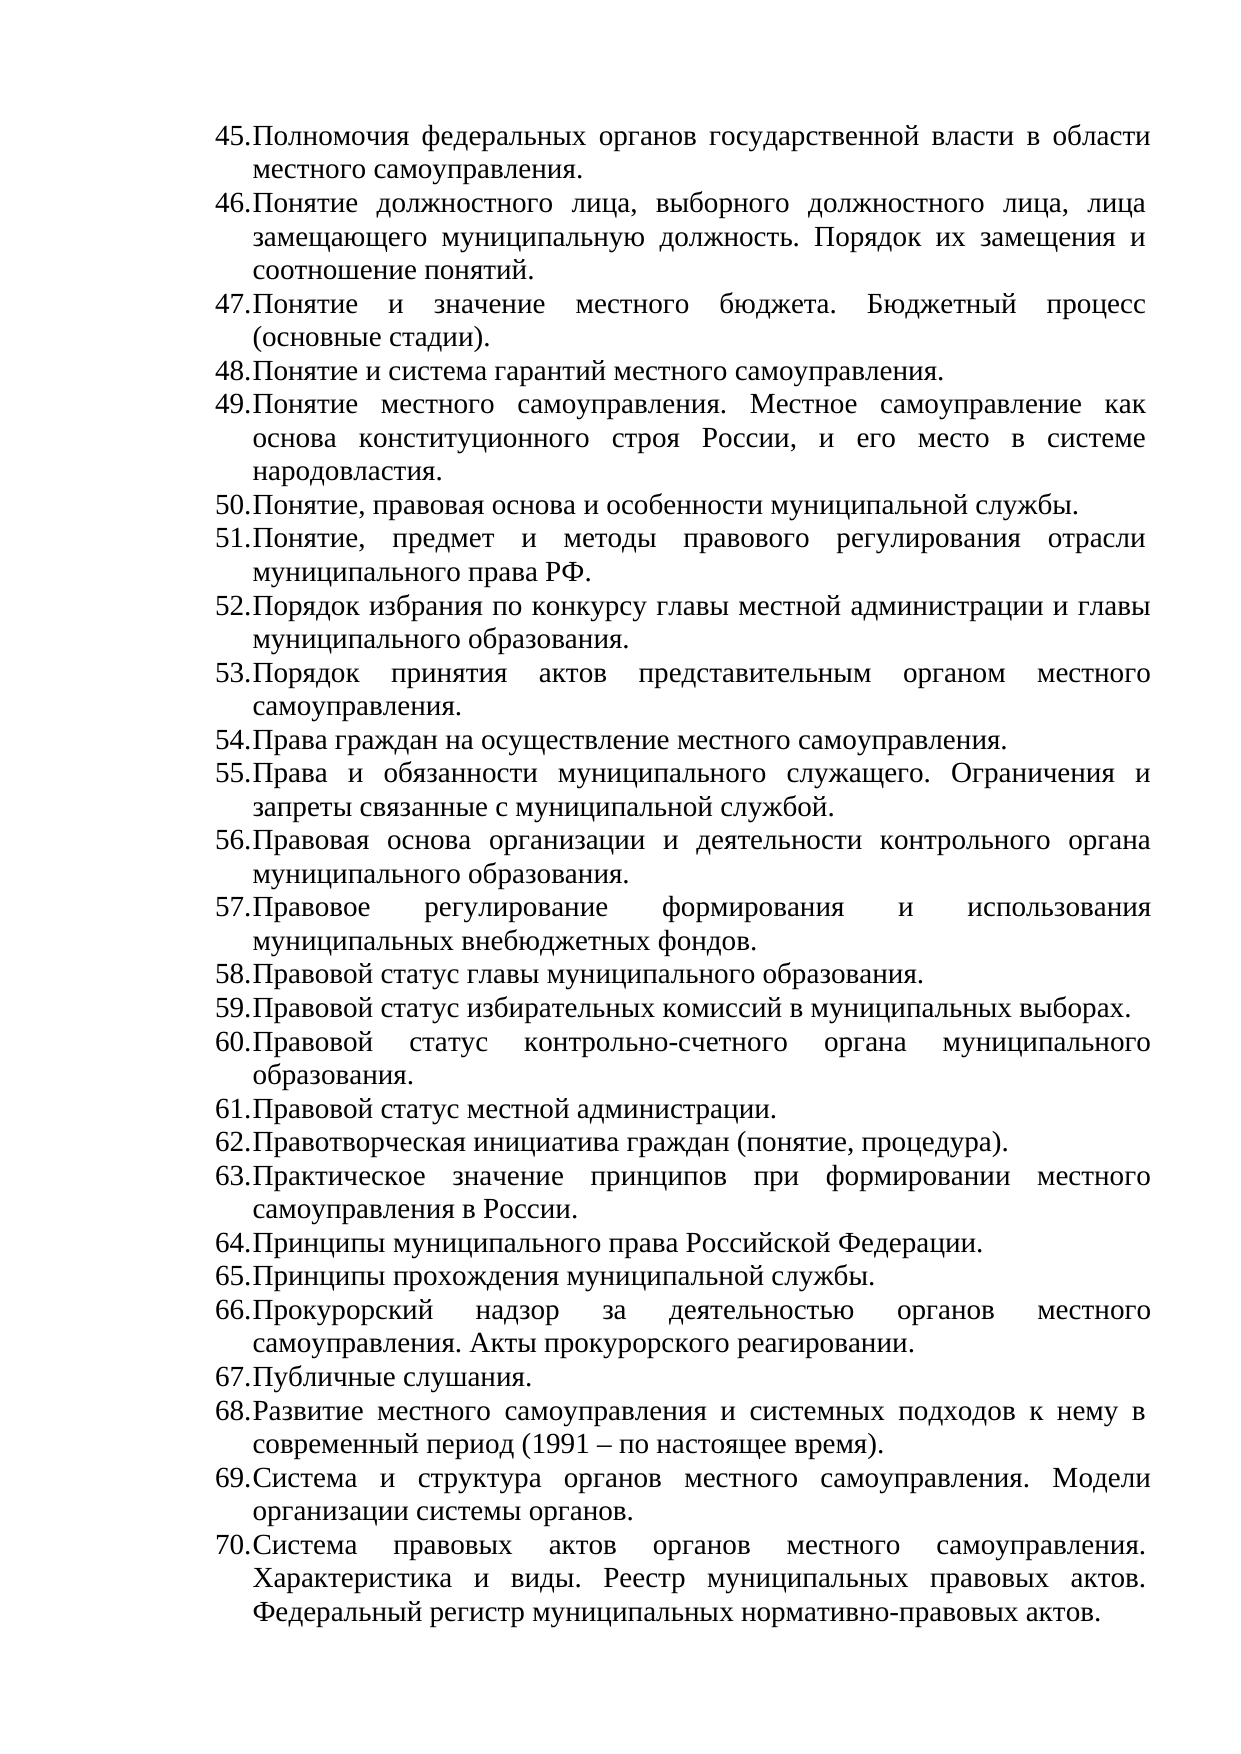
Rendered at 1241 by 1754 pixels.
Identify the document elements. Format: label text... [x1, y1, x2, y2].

list Правовое регулирование формирования и использования муниципальных внебюджетных фондов. [215, 889, 1152, 957]
list Правовой статус контрольно-счетного органа муниципального образования. [215, 1024, 1152, 1091]
list Порядок избрания по конкурсу главы местной администрации и главы муниципального образования. [215, 588, 1152, 655]
list Полномочия федеральных органов государственной власти в области местного самоуправления. [215, 118, 1152, 185]
list Система правовых актов органов местного самоуправления. Характеристика и виды. Реестр муниципальных правовых актов. Федеральный регистр муниципальных нормативно-правовых актов. [215, 1527, 1147, 1627]
list Понятие и значение местного бюджета. Бюджетный процесс (основные стадии). [215, 286, 1147, 353]
list Развитие местного самоуправления и системных подходов к нему в современный период (1991 – по настоящее время). [215, 1393, 1147, 1460]
list Права граждан на осуществление местного самоуправления. [215, 722, 1147, 755]
list Публичные слушания. [215, 1359, 1147, 1393]
list Понятие местного самоуправления. Местное самоуправление как основа конституционного строя России, и его место в системе народовластия. [215, 386, 1147, 487]
list Правовая основа организации и деятельности контрольного органа муниципального образования. [215, 822, 1152, 889]
list Понятие и система гарантий местного самоуправления. [215, 353, 1152, 386]
list Понятие, правовая основа и особенности муниципальной службы. [215, 487, 1152, 521]
list Правовой статус избирательных комиссий в муниципальных выборах. [215, 990, 1147, 1024]
list Понятие должностного лица, выборного должностного лица, лица замещающего муниципальную должность. Порядок их замещения и соотношение понятий. [215, 185, 1147, 286]
list Прокурорский надзор за деятельностью органов местного самоуправления. Акты прокурорского реагировании. [215, 1292, 1152, 1359]
list Правотворческая инициатива граждан (понятие, процедура). [215, 1124, 1147, 1158]
list Права и обязанности муниципального служащего. Ограничения и запреты связанные с муниципальной службой. [215, 755, 1152, 822]
list Правовой статус главы муниципального образования. [215, 957, 1152, 990]
list Порядок принятия актов представительным органом местного самоуправления. [215, 655, 1152, 722]
list Принципы муниципального права Российской Федерации. [215, 1225, 1147, 1258]
list Практическое значение принципов при формировании местного самоуправления в России. [215, 1158, 1152, 1225]
list Правовой статус местной администрации. [215, 1091, 1152, 1124]
list Принципы прохождения муниципальной службы. [215, 1258, 1152, 1292]
list Понятие, предмет и методы правового регулирования отрасли муниципального права РФ. [215, 521, 1147, 588]
list Система и структура органов местного самоуправления. Модели организации системы органов. [215, 1460, 1152, 1527]
